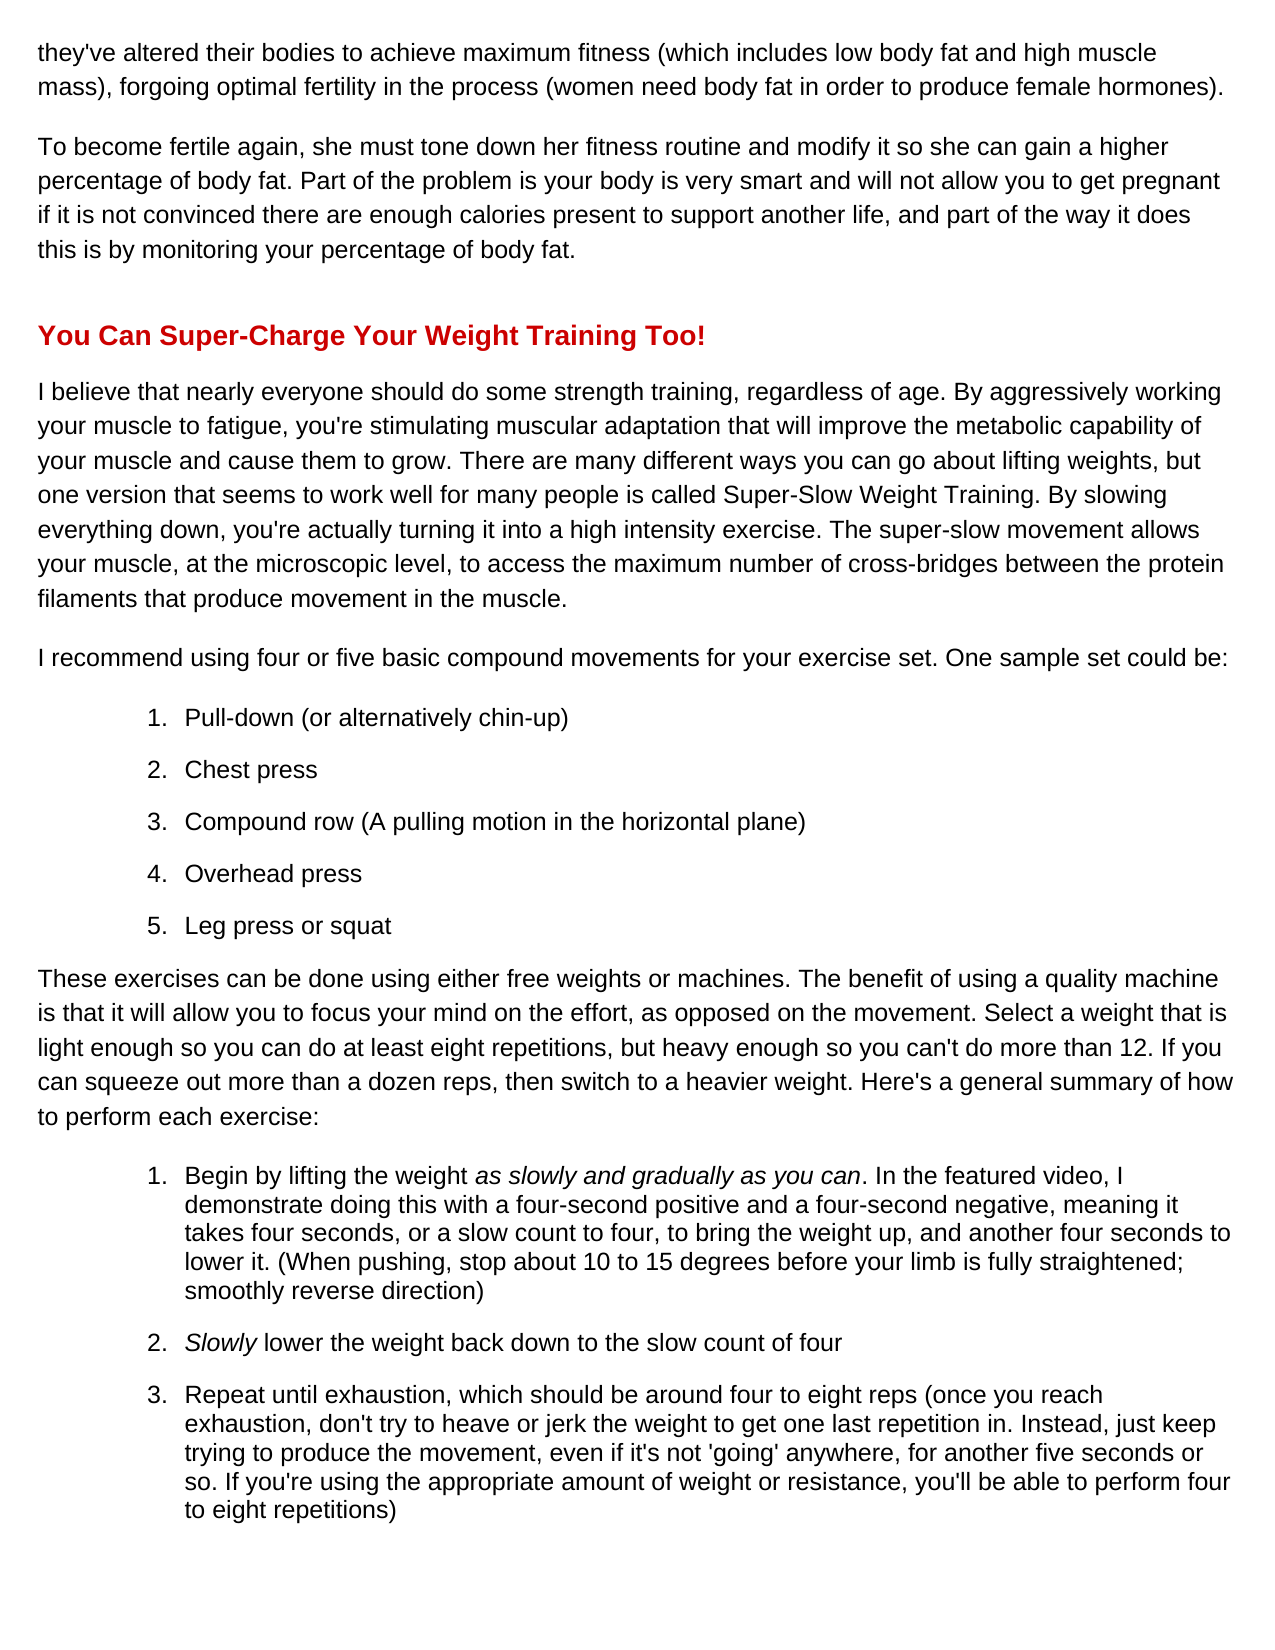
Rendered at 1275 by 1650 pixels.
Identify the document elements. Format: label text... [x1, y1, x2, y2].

list Begin by lifting the weight as slowly and gradually as you can. In the featured video, I demonstrate doing this with a four-second positive and a four-second negative, meaning it takes four seconds, or a slow count to four, to bring the weight up, and another four seconds to lower it. (When pushing, stop about 10 to 15 degrees before your limb is fully straightened; smoothly reverse direction) [147, 1161, 1237, 1305]
list Chest press [147, 755, 1237, 783]
text You Can Super-Charge Your Weight Training Too! [37, 319, 1237, 352]
text I recommend using four or five basic compound movements for your exercise set. One sample set could be: [37, 643, 1237, 672]
text I believe that nearly everyone should do some strength training, regardless of age. By aggressively working your muscle to fatigue, you're stimulating muscular adaptation that will improve the metabolic capability of your muscle and cause them to grow. There are many different ways you can go about lifting weights, but one version that seems to work well for many people is called Super-Slow Weight Training. By slowing everything down, you're actually turning it into a high intensity exercise. The super-slow movement allows your muscle, at the microscopic level, to access the maximum number of cross-bridges between the protein filaments that produce movement in the muscle. [37, 377, 1237, 612]
list Compound row (A pulling motion in the horizontal plane) [147, 807, 1237, 836]
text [37, 37, 1237, 101]
list Repeat until exhaustion, which should be around four to eight reps (once you reach exhaustion, don't try to heave or jerk the weight to get one last repetition in. Instead, just keep trying to produce the movement, even if it's not 'going' anywhere, for another five seconds or so. If you're using the appropriate amount of weight or resistance, you'll be able to perform four to eight repetitions) [147, 1380, 1237, 1524]
text These exercises can be done using either free weights or machines. The benefit of using a quality machine is that it will allow you to focus your mind on the effort, as opposed on the movement. Select a weight that is light enough so you can do at least eight repetitions, but heavy enough so you can't do more than 12. If you can squeeze out more than a dozen reps, then switch to a heavier weight. Here's a general summary of how to perform each exercise: [37, 963, 1237, 1130]
text To become fertile again, she must tone down her fitness routine and modify it so she can gain a higher percentage of body fat. Part of the problem is your body is very smart and will not allow you to get pregnant if it is not convinced there are enough calories present to support another life, and part of the way it does this is by monitoring your percentage of body fat. [37, 131, 1237, 264]
list Pull-down (or alternatively chin-up) [147, 703, 1237, 731]
list Leg press or squat [147, 911, 1237, 940]
list Overhead press [147, 859, 1237, 888]
list Slowly lower the weight back down to the slow count of four [147, 1328, 1237, 1357]
